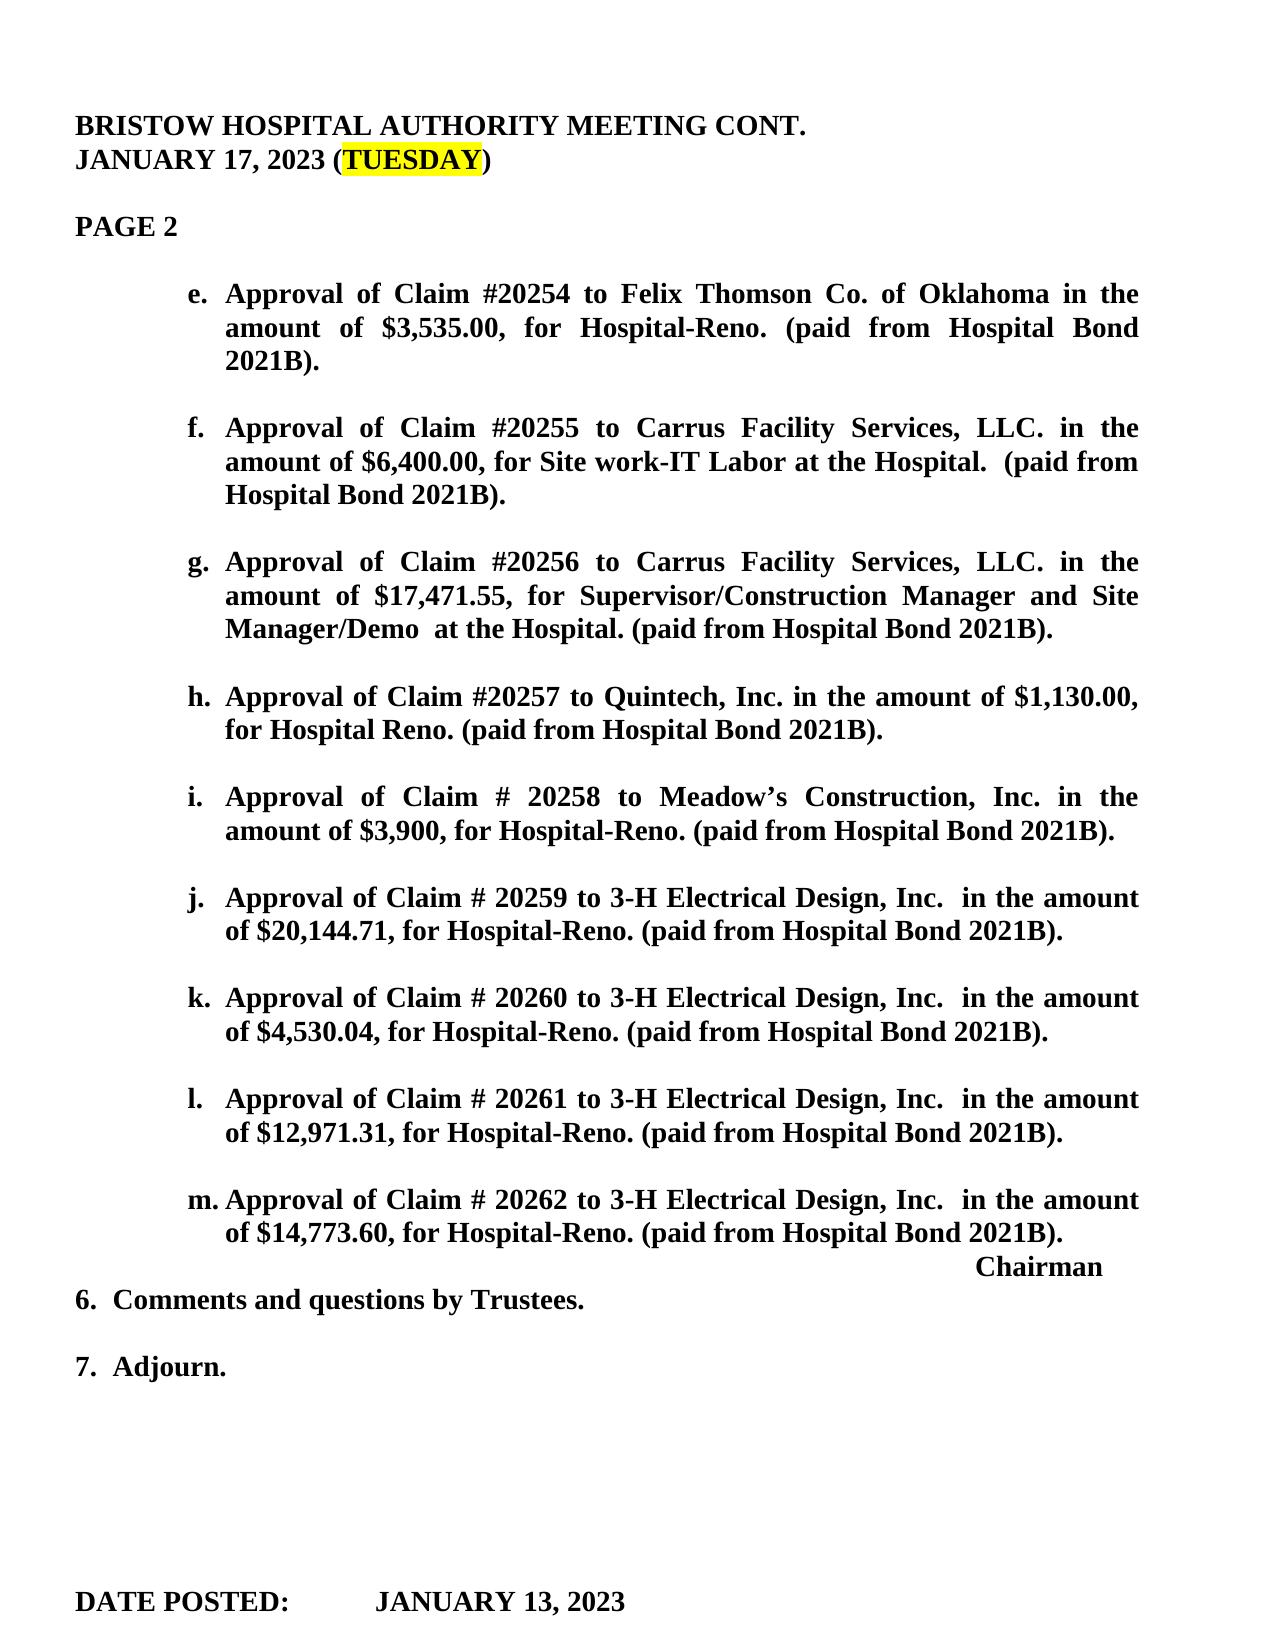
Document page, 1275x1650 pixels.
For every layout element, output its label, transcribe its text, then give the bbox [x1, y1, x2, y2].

list Approval of Claim #20256 to Carrus Facility Services, LLC. in the amount of $17,471.55, for Supervisor/Construction Manager and Site Manager/Demo at the Hospital. (paid from Hospital Bond 2021B). [187, 544, 1140, 645]
list Adjourn. [75, 1349, 1140, 1383]
text JANUARY 17, 2023 (TUESDAY) [75, 142, 342, 176]
list Comments and questions by Trustees. [75, 1282, 1140, 1316]
text PAGE 2 [75, 209, 1140, 243]
text JANUARY 17, 2023 (TUESDAY) [482, 142, 1140, 176]
list Approval of Claim #20255 to Carrus Facility Services, LLC. in the amount of $6,400.00, for Site work-IT Labor at the Hospital. (paid from Hospital Bond 2021B). [187, 410, 1140, 511]
list Approval of Claim # 20262 to 3-H Electrical Design, Inc. in the amount of $14,773.60, for Hospital-Reno. (paid from Hospital Bond 2021B). [187, 1182, 1140, 1249]
list Approval of Claim # 20258 to Meadow’s Construction, Inc. in the amount of $3,900, for Hospital-Reno. (paid from Hospital Bond 2021B). [187, 779, 1140, 846]
list Approval of Claim # 20261 to 3-H Electrical Design, Inc. in the amount of $12,971.31, for Hospital-Reno. (paid from Hospital Bond 2021B). [187, 1081, 1140, 1148]
text Chairman [975, 1249, 1140, 1282]
list Approval of Claim # 20260 to 3-H Electrical Design, Inc. in the amount of $4,530.04, for Hospital-Reno. (paid from Hospital Bond 2021B). [187, 981, 1140, 1048]
text DATE POSTED: JANUARY 13, 2023 [75, 1584, 1122, 1618]
text BRISTOW HOSPITAL AUTHORITY MEETING CONT. [75, 108, 1140, 142]
list Approval of Claim # 20259 to 3-H Electrical Design, Inc. in the amount of $20,144.71, for Hospital-Reno. (paid from Hospital Bond 2021B). [187, 880, 1140, 947]
list Approval of Claim #20257 to Quintech, Inc. in the amount of $1,130.00, for Hospital Reno. (paid from Hospital Bond 2021B). [187, 679, 1140, 746]
list Approval of Claim #20254 to Felix Thomson Co. of Oklahoma in the amount of $3,535.00, for Hospital-Reno. (paid from Hospital Bond 2021B). [187, 276, 1140, 377]
